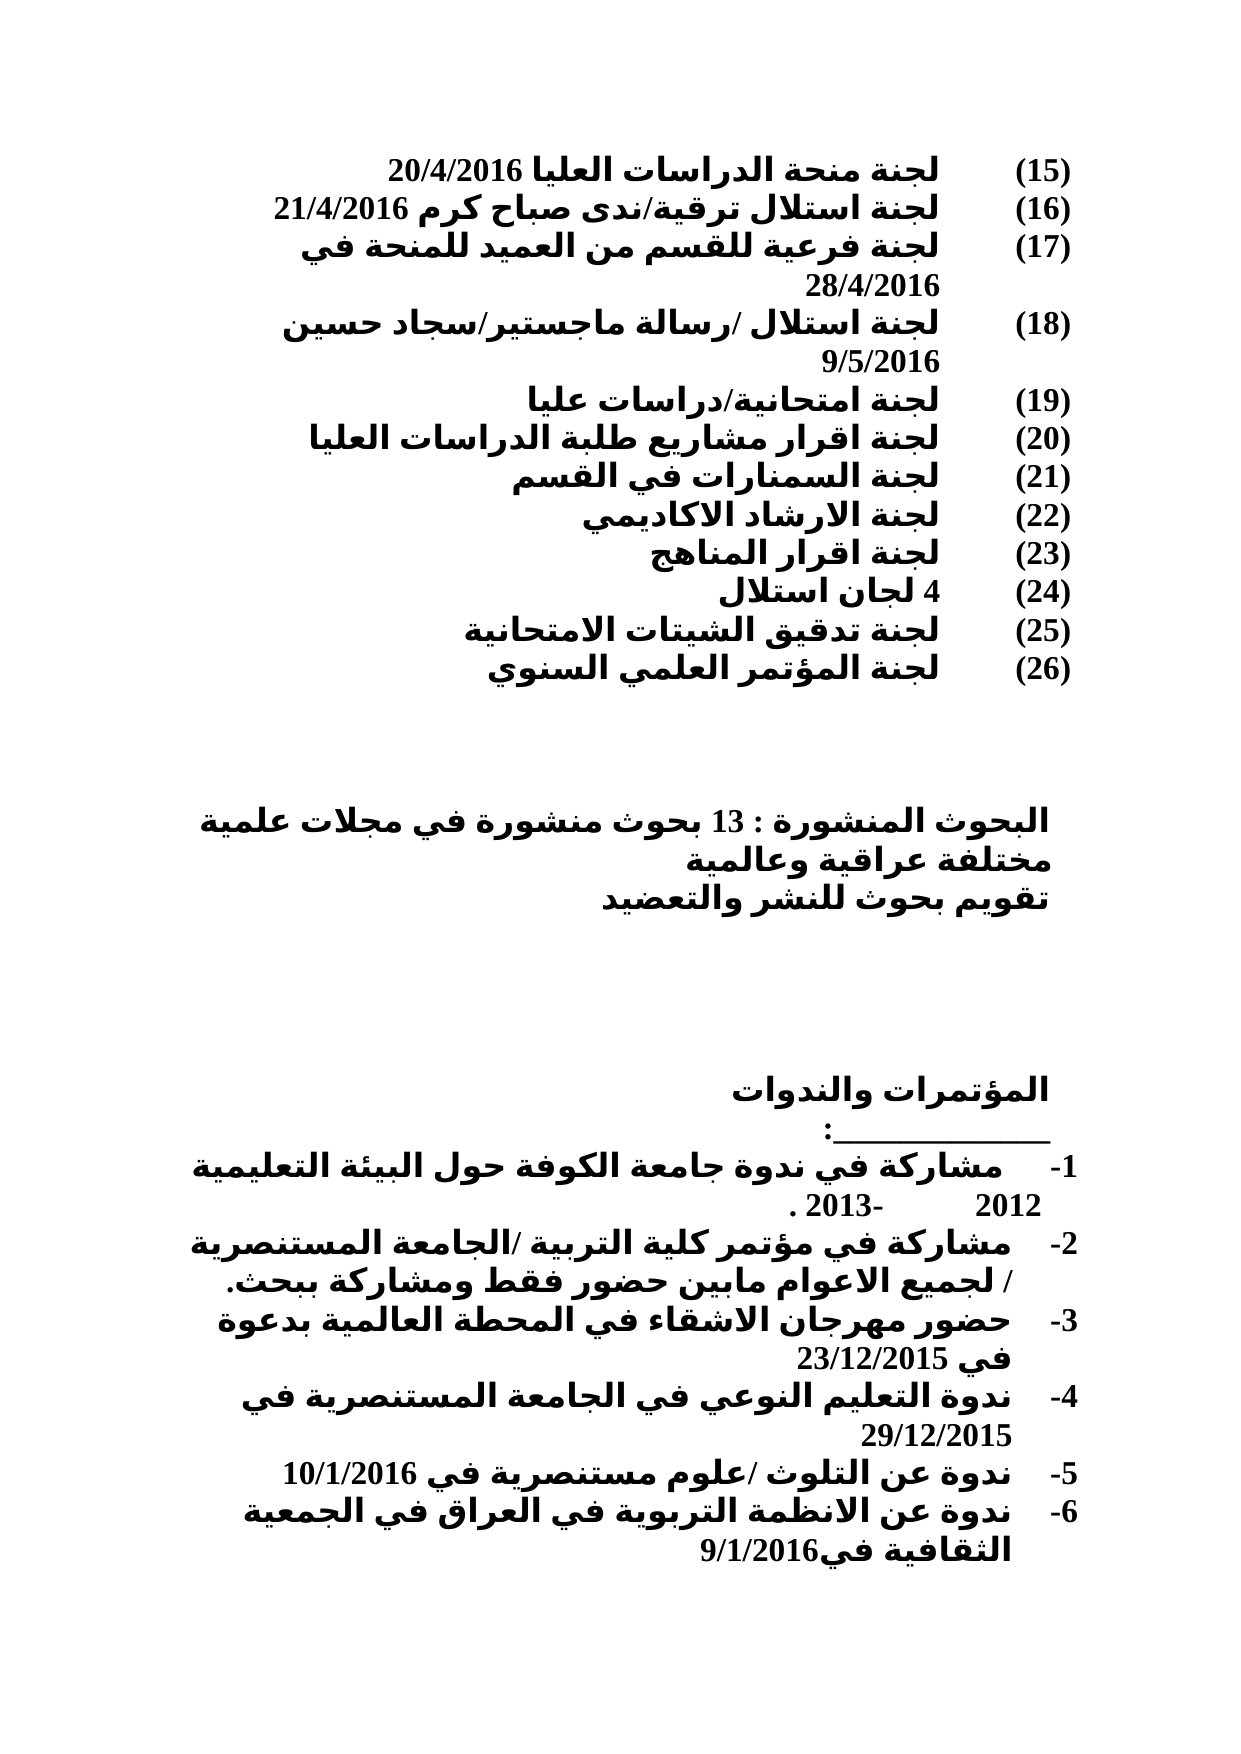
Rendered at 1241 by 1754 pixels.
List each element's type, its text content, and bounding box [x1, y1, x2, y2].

list لجنة الارشاد الاكاديمي [187, 495, 1015, 533]
list لجنة استلال ترقية/ندى صباح كرم 21/4/2016 [187, 188, 1015, 227]
list لجنة استلال /رسالة ماجستير/سجاد حسين 9/5/2016 [187, 303, 1015, 380]
list حضور مهرجان الاشقاء في المحطة العالمية بدعوة في 23/12/2015 [187, 1300, 1050, 1377]
text تقويم بحوث للنشر والتعضيد [187, 878, 1053, 917]
list ندوة عن التلوث /علوم مستنصرية في 10/1/2016 [187, 1453, 1050, 1492]
list لجنة اقرار المناهج [187, 533, 1015, 572]
list مشاركة في ندوة جامعة الكوفة حول البيئة التعليمية [187, 1147, 1050, 1185]
list لجنة فرعية للقسم من العميد للمنحة في 28/4/2016 [187, 227, 1015, 303]
text البحوث المنشورة : 13 بحوث منشورة في مجلات علمية مختلفة عراقية وعالمية [187, 802, 1053, 878]
list لجنة امتحانية/دراسات عليا [187, 380, 1015, 418]
list ندوة التعليم النوعي في الجامعة المستنصرية في 29/12/2015 [187, 1377, 1050, 1453]
list ندوة عن الانظمة التربوية في العراق في الجمعية الثقافية في9/1/2016 [187, 1492, 1050, 1568]
list لجنة تدقيق الشيتات الامتحانية [187, 610, 1015, 648]
list لجنة منحة الدراسات العليا 20/4/2016 [187, 150, 1015, 188]
list لجنة المؤتمر العلمي السنوي [187, 648, 1015, 687]
list لجنة السمنارات في القسم [187, 457, 1015, 495]
text _____________: [187, 1108, 1053, 1147]
list -2013 . [187, 1185, 975, 1223]
text المؤتمرات والندوات [187, 1070, 1053, 1108]
list لجنة اقرار مشاريع طلبة الدراسات العليا [187, 418, 1015, 457]
list 4 لجان استلال [187, 572, 1015, 610]
list مشاركة في مؤتمر كلية التربية /الجامعة المستنصرية / لجميع الاعوام مابين حضور فقط ومشاركة ببحث. [187, 1223, 1050, 1300]
